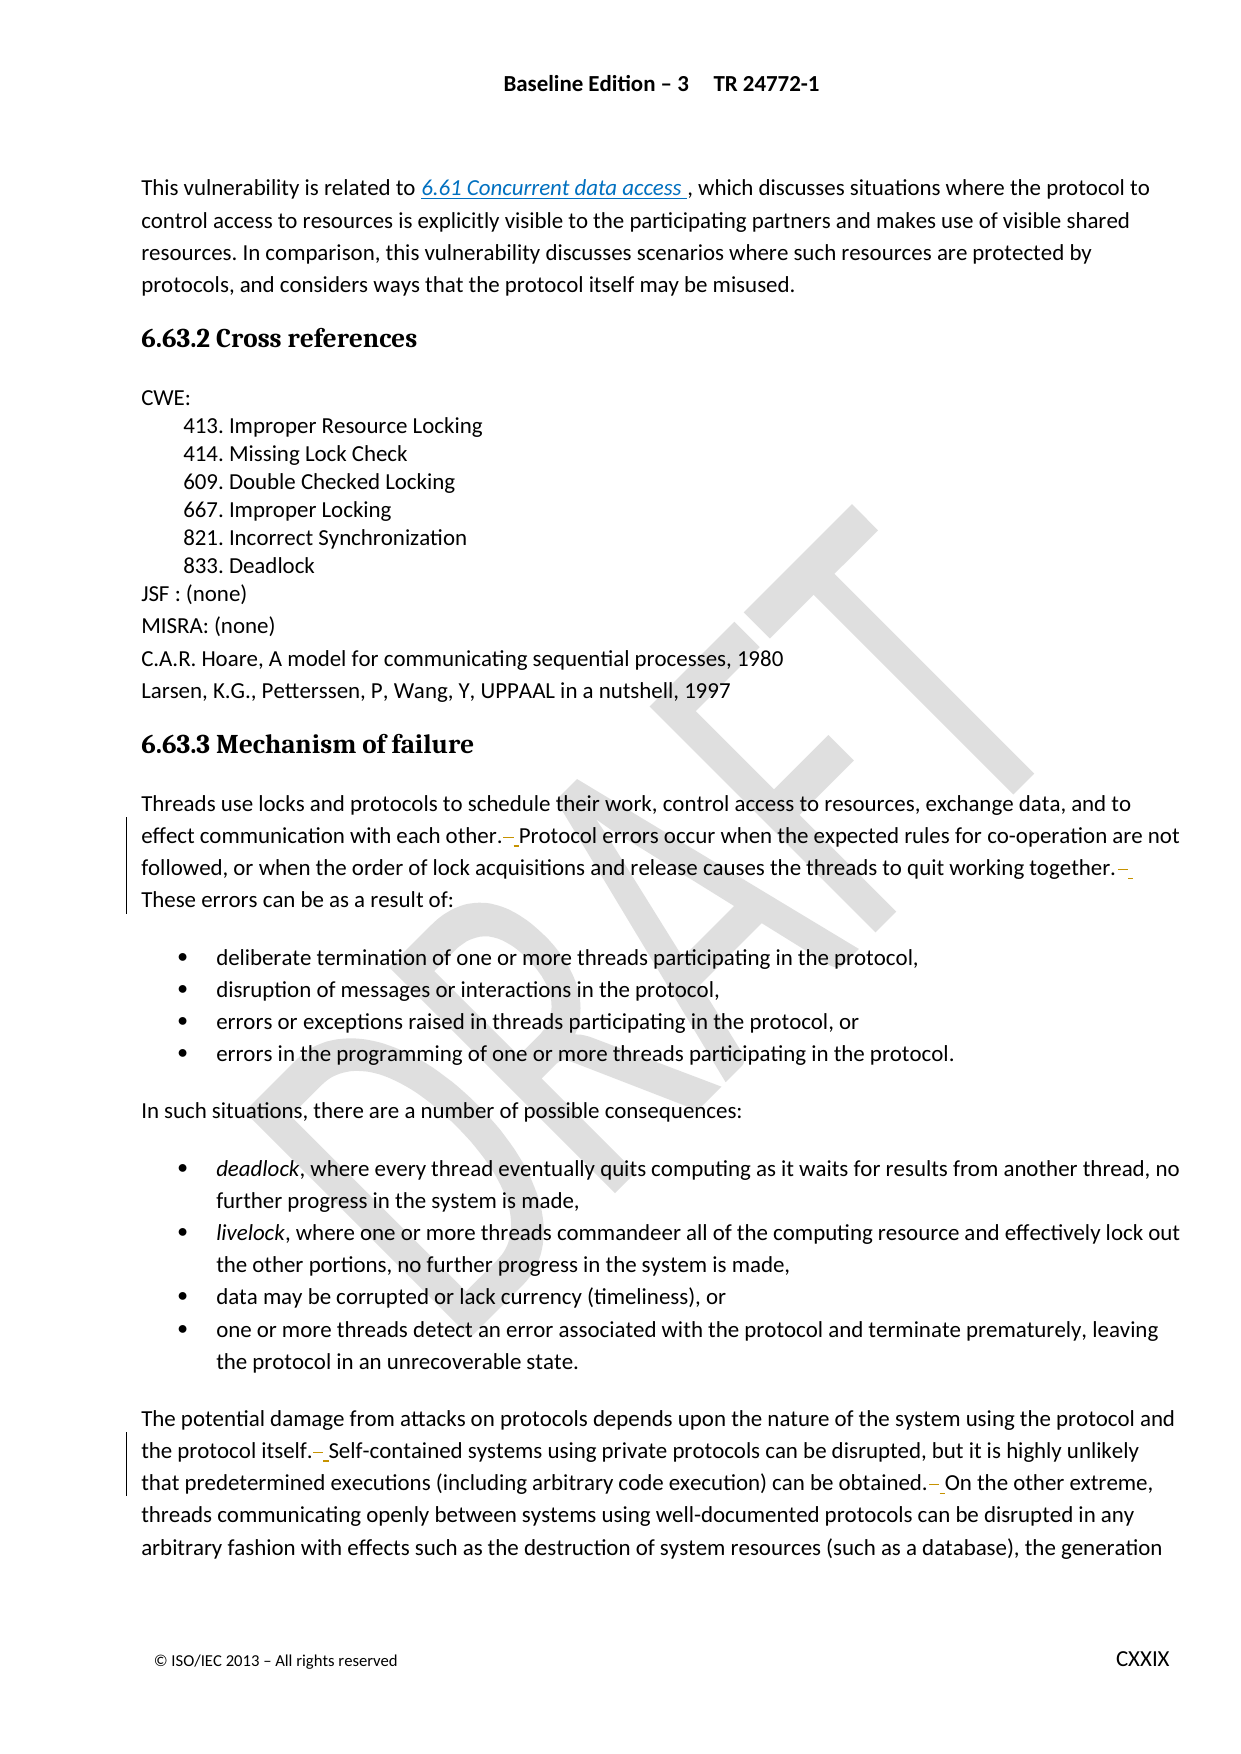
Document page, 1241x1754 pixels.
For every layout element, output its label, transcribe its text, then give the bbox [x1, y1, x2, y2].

list livelock, where one or more threads commandeer all of the computing resource and effectively lock out the other portions, no further progress in the system is made, [178, 1218, 1182, 1278]
text 414. Missing Lock Check [183, 439, 1182, 467]
text Threads use locks and protocols to schedule their work, control access to resources, exchange data, and to effect communication with each other.Protocol errors occur when the expected rules for co-operation are not followed, or when the order of lock acquisitions and release causes the threads to quit working together.These errors can be as a result of: [141, 789, 1182, 914]
text Larsen, K.G., Petterssen, P, Wang, Y, UPPAAL in a nutshell, 1997 [141, 676, 1182, 704]
text 667. Improper Locking [183, 495, 1182, 523]
text 833. Deadlock [183, 551, 1182, 579]
text CWE: [141, 383, 1182, 411]
subtitle 6.63.3 Mechanism of failure [141, 729, 1182, 760]
list data may be corrupted or lack currency (timeliness), or [178, 1282, 1182, 1311]
list errors in the programming of one or more threads participating in the protocol. [178, 1039, 1182, 1067]
text JSF : (none) [141, 579, 1182, 607]
list one or more threads detect an error associated with the protocol and terminate prematurely, leaving the protocol in an unrecoverable state. [178, 1315, 1182, 1375]
list disruption of messages or interactions in the protocol, [178, 975, 1182, 1003]
list deliberate termination of one or more threads participating in the protocol, [178, 943, 1182, 971]
subtitle 6.63.2 Cross references [141, 323, 1182, 354]
text C.A.R. Hoare, A model for communicating sequential processes, 1980 [141, 644, 1182, 672]
text 609. Double Checked Locking [183, 467, 1182, 495]
text In such situations, there are a number of possible consequences: [141, 1097, 1182, 1124]
text MISRA: (none) [141, 612, 1182, 639]
text 413. Improper Resource Locking [183, 411, 1182, 439]
list errors or exceptions raised in threads participating in the protocol, or [178, 1007, 1182, 1035]
text This vulnerability is related to , which discusses situations where the protocol to control access to resources is explicitly visible to the participating partners and makes use of visible shared resources. In comparison, this vulnerability discusses scenarios where such resources are protected by protocols, and considers ways that the protocol itself may be misused. [141, 173, 1182, 298]
list deadlock, where every thread eventually quits computing as it waits for results from another thread, no further progress in the system is made, [178, 1154, 1182, 1214]
text 821. Incorrect Synchronization [183, 523, 1182, 551]
